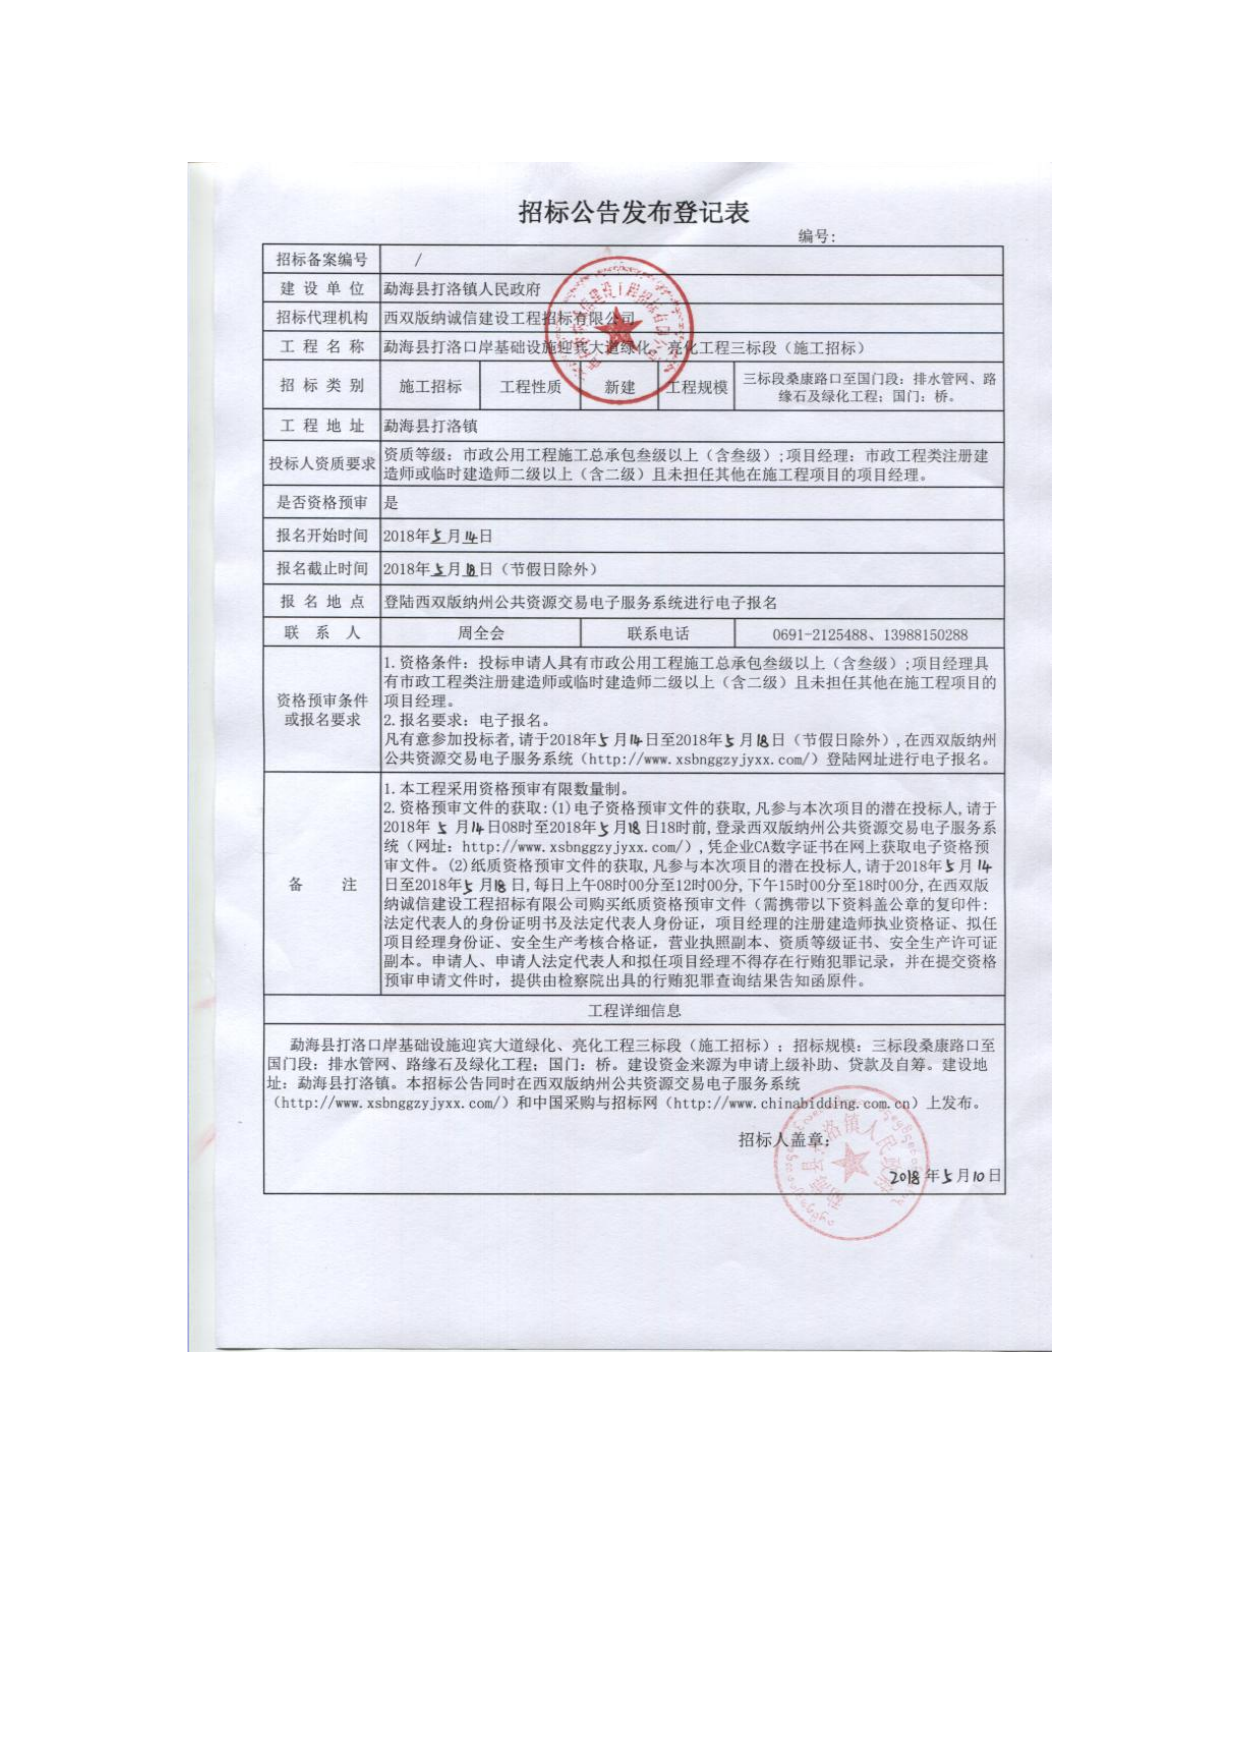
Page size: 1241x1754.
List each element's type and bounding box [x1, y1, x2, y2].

picture [187, 162, 1052, 1352]
